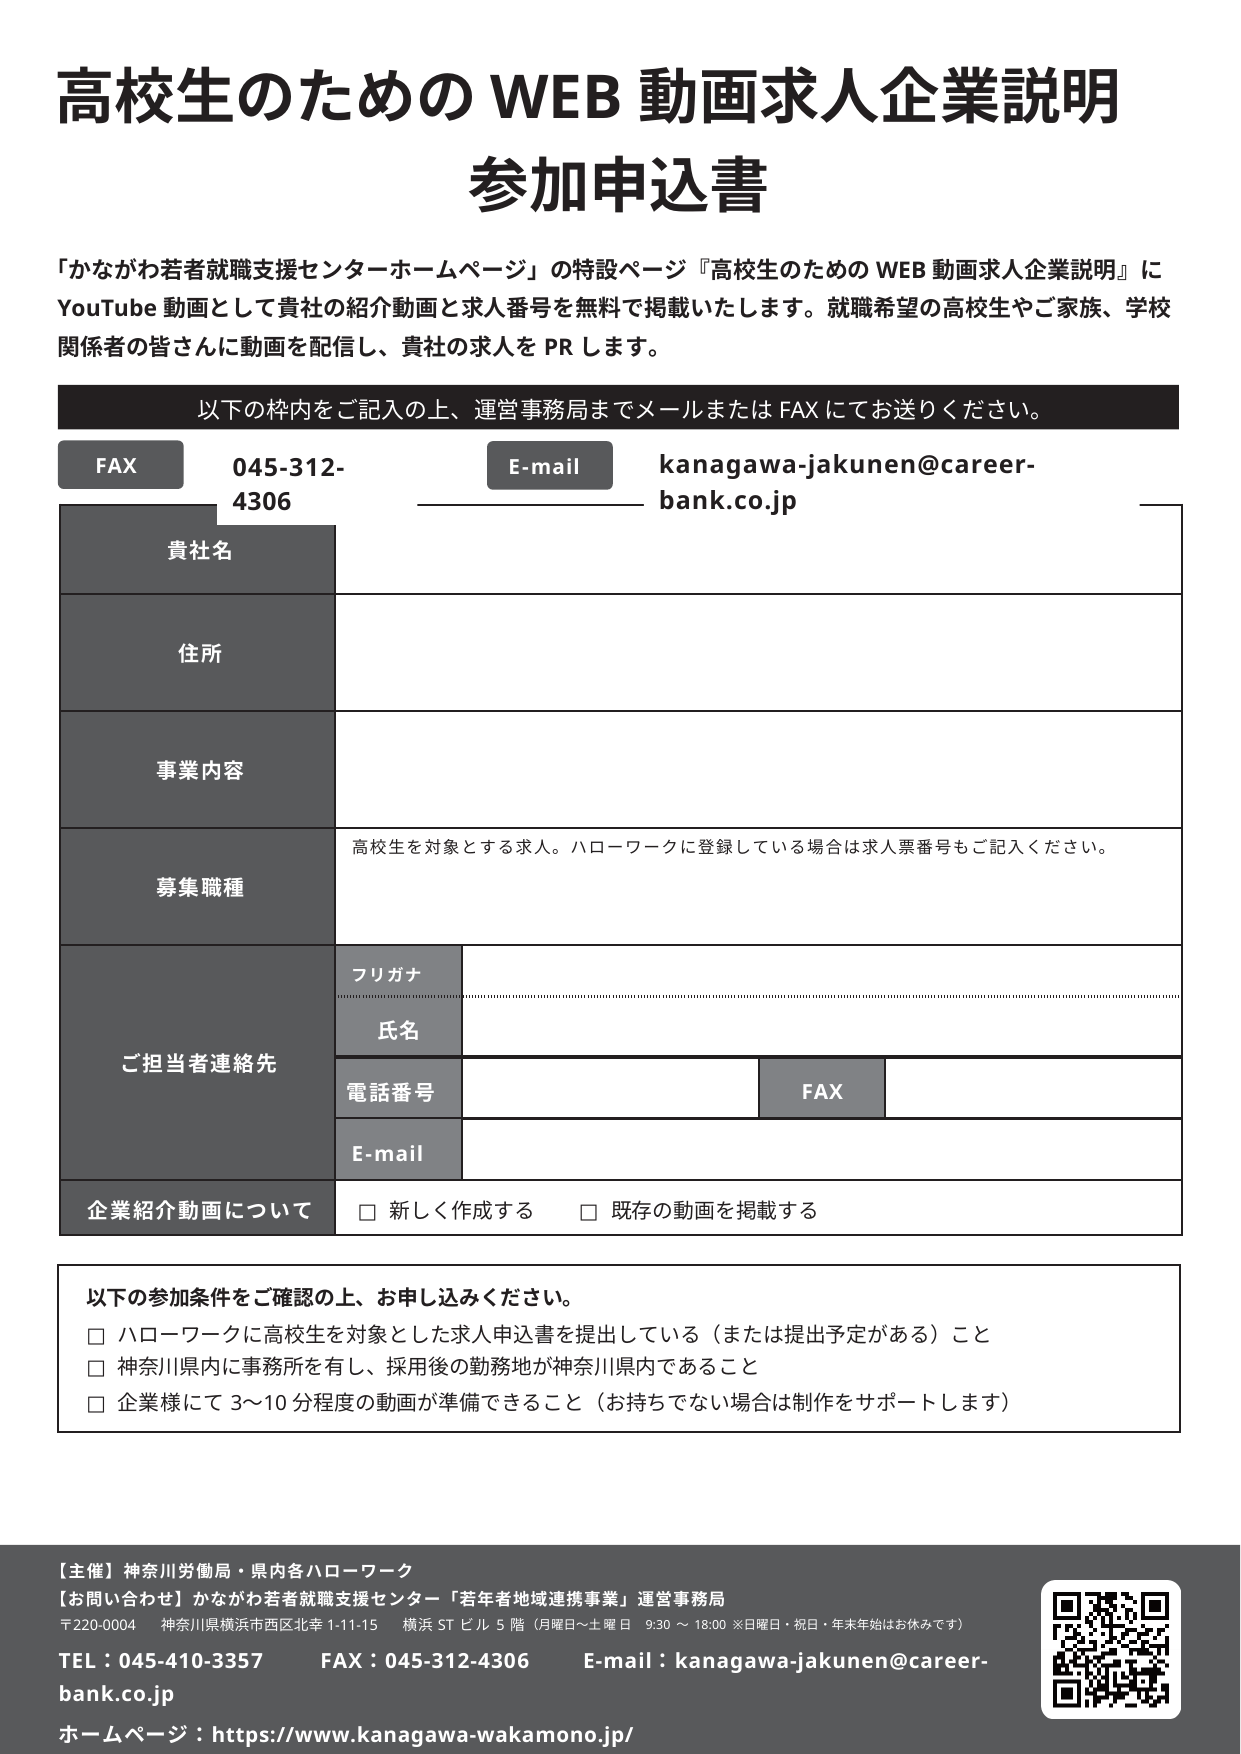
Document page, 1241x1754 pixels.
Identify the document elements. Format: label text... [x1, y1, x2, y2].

title 高校生のための WEB 動画求人企業説明 [54, 49, 1185, 136]
table_cell 住所 [61, 595, 334, 710]
table_cell 電話番号 [336, 1059, 461, 1117]
table_cell 事業内容 [61, 712, 334, 827]
table_cell [886, 1059, 1181, 1117]
table_cell E-mail [336, 1119, 461, 1179]
table_cell [463, 946, 1181, 995]
table_cell 募集職種 [61, 829, 334, 944]
table_cell □ 新しく作成する □ 既存の動画を掲載する [336, 1181, 1181, 1234]
table_cell [336, 712, 1181, 827]
table_cell [336, 595, 1181, 710]
table_cell 高校生を対象とする求人。ハローワークに登録している場合は求人票番号もご記入ください。 [336, 829, 1181, 944]
table_header [336, 506, 1181, 593]
picture [1041, 1580, 1181, 1719]
table_cell フリガナ [336, 946, 461, 995]
table_cell [463, 1059, 758, 1117]
title 参加申込書 [54, 137, 1185, 225]
table_cell ご担当者連絡先 [61, 946, 334, 1179]
table_cell [463, 995, 1181, 1055]
table_cell 氏名 [336, 995, 461, 1055]
table_cell FAX [760, 1059, 884, 1117]
text 「かながわ若者就職支援センターホームページ」の特設ページ『高校生のための WEB 動画求人企業説明』にYouTube 動画として貴社の紹介動画と求人番号を無料で掲載いたします。就職希望の高校生やご家族、学校関係者の皆さんに動画を配信し、貴社の求人を PR します。 [46, 252, 1178, 362]
table_header 貴社名 [61, 506, 334, 593]
table_cell 企業紹介動画について [61, 1181, 334, 1234]
table_cell [463, 1120, 1181, 1179]
